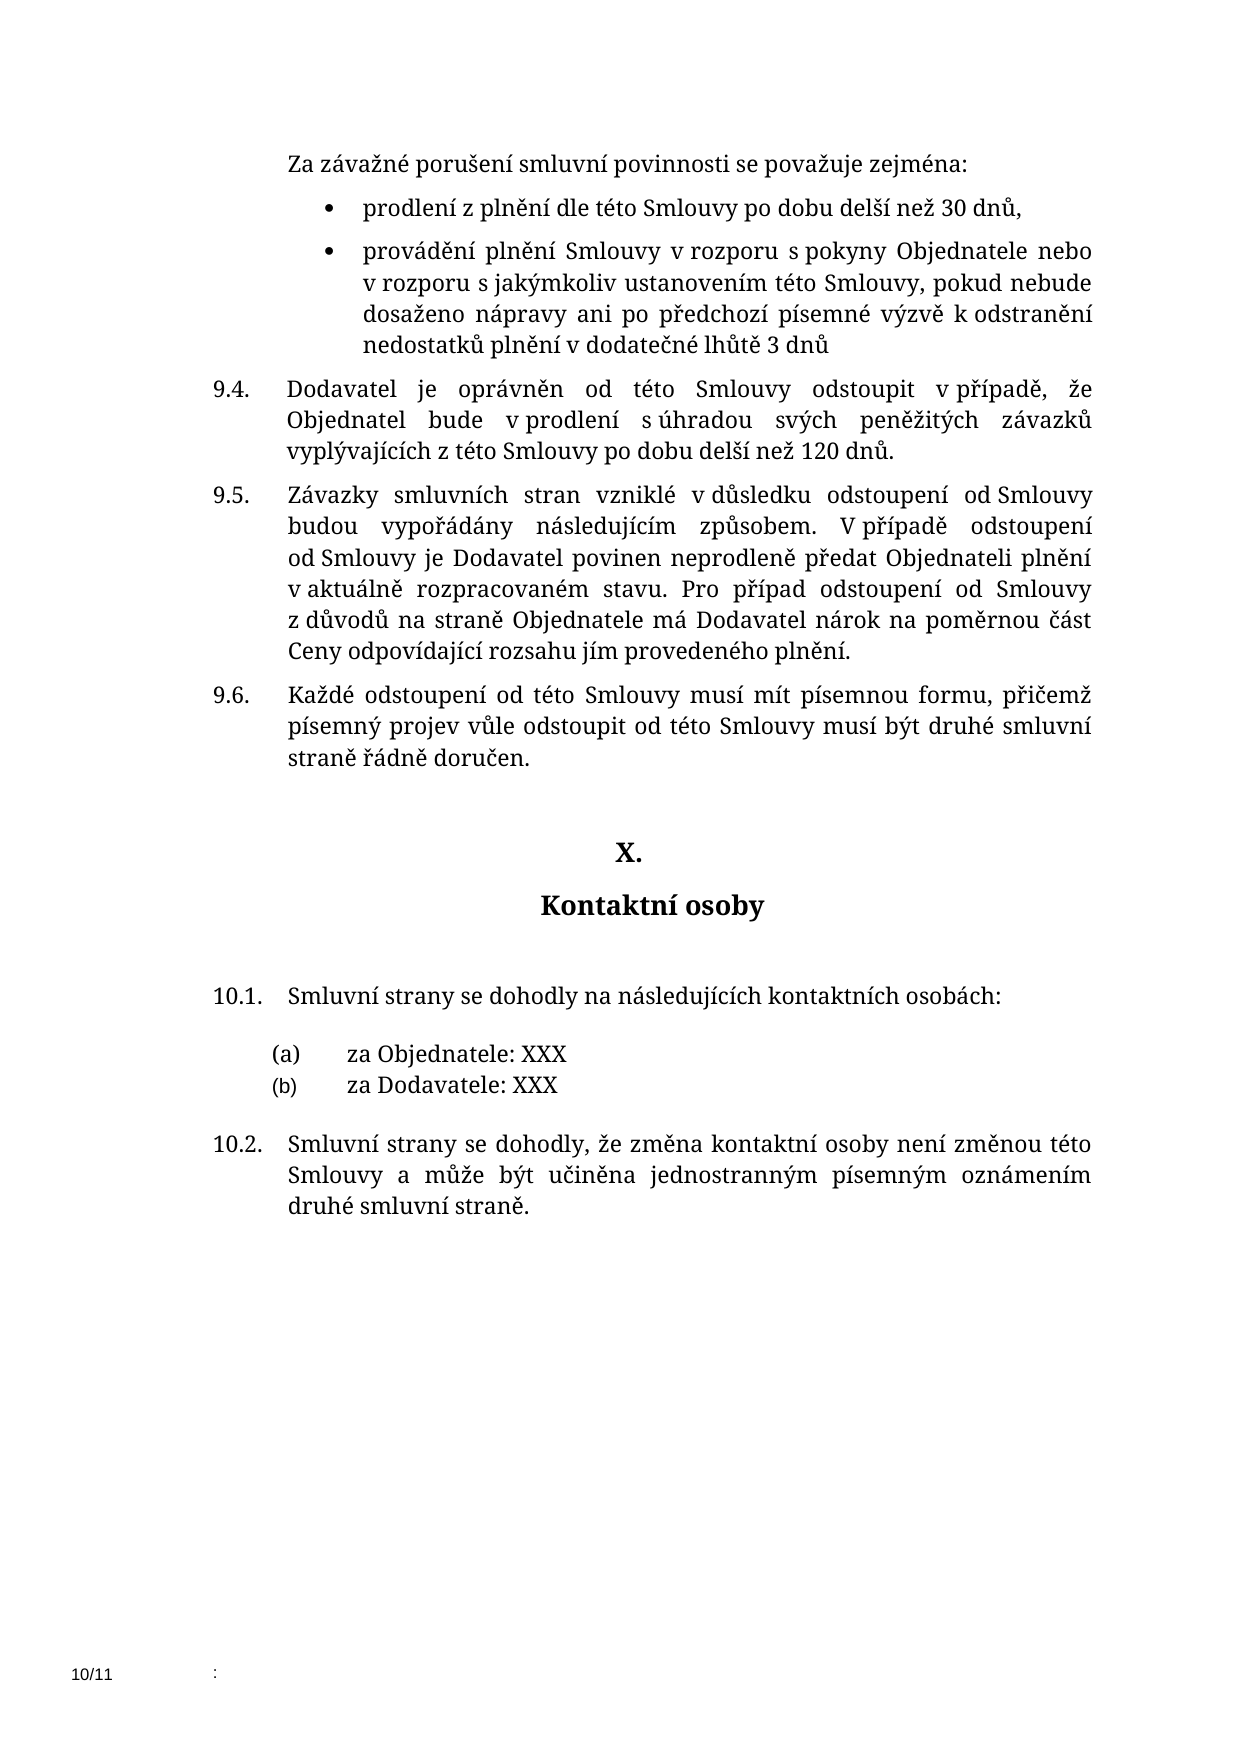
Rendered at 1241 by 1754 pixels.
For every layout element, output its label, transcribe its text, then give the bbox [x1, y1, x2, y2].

list za Dodavatele: XXX [272, 1069, 1092, 1101]
text Kontaktní osoby [213, 887, 1092, 923]
list Smluvní strany se dohodly na následujících kontaktních osobách: [213, 980, 1092, 1011]
list Dodavatel je oprávněn od této Smlouvy odstoupit v případě, že Objednatel bude v prodlení s úhradou svých peněžitých závazků vyplývajících z této Smlouvy po dobu delší než 120 dnů. [213, 373, 1092, 466]
list prodlení z plnění dle této Smlouvy po dobu delší než 30 dnů, [325, 191, 1092, 223]
text Za závažné porušení smluvní povinnosti se považuje zejména: [288, 148, 1092, 179]
list Závazky smluvních stran vzniklé v důsledku odstoupení od Smlouvy budou vypořádány následujícím způsobem. V případě odstoupení od Smlouvy je Dodavatel povinen neprodleně předat Objednateli plnění v aktuálně rozpracovaném stavu. Pro případ odstoupení od Smlouvy z důvodů na straně Objednatele má Dodavatel nárok na poměrnou část Ceny odpovídající rozsahu jím provedeného plnění. [213, 479, 1092, 666]
list za Objednatele: XXX [272, 1038, 1092, 1069]
list Smluvní strany se dohodly, že změna kontaktní osoby není změnou této Smlouvy a může být učiněna jednostranným písemným oznámením druhé smluvní straně. [213, 1128, 1092, 1221]
list provádění plnění Smlouvy v rozporu s pokyny Objednatele nebo v rozporu s jakýmkoliv ustanovením této Smlouvy, pokud nebude dosaženo nápravy ani po předchozí písemné výzvě k odstranění nedostatků plnění v dodatečné lhůtě 3 dnů [325, 235, 1092, 360]
list Každé odstoupení od této Smlouvy musí mít písemnou formu, přičemž písemný projev vůle odstoupit od této Smlouvy musí být druhé smluvní straně řádně doručen. [213, 679, 1092, 773]
